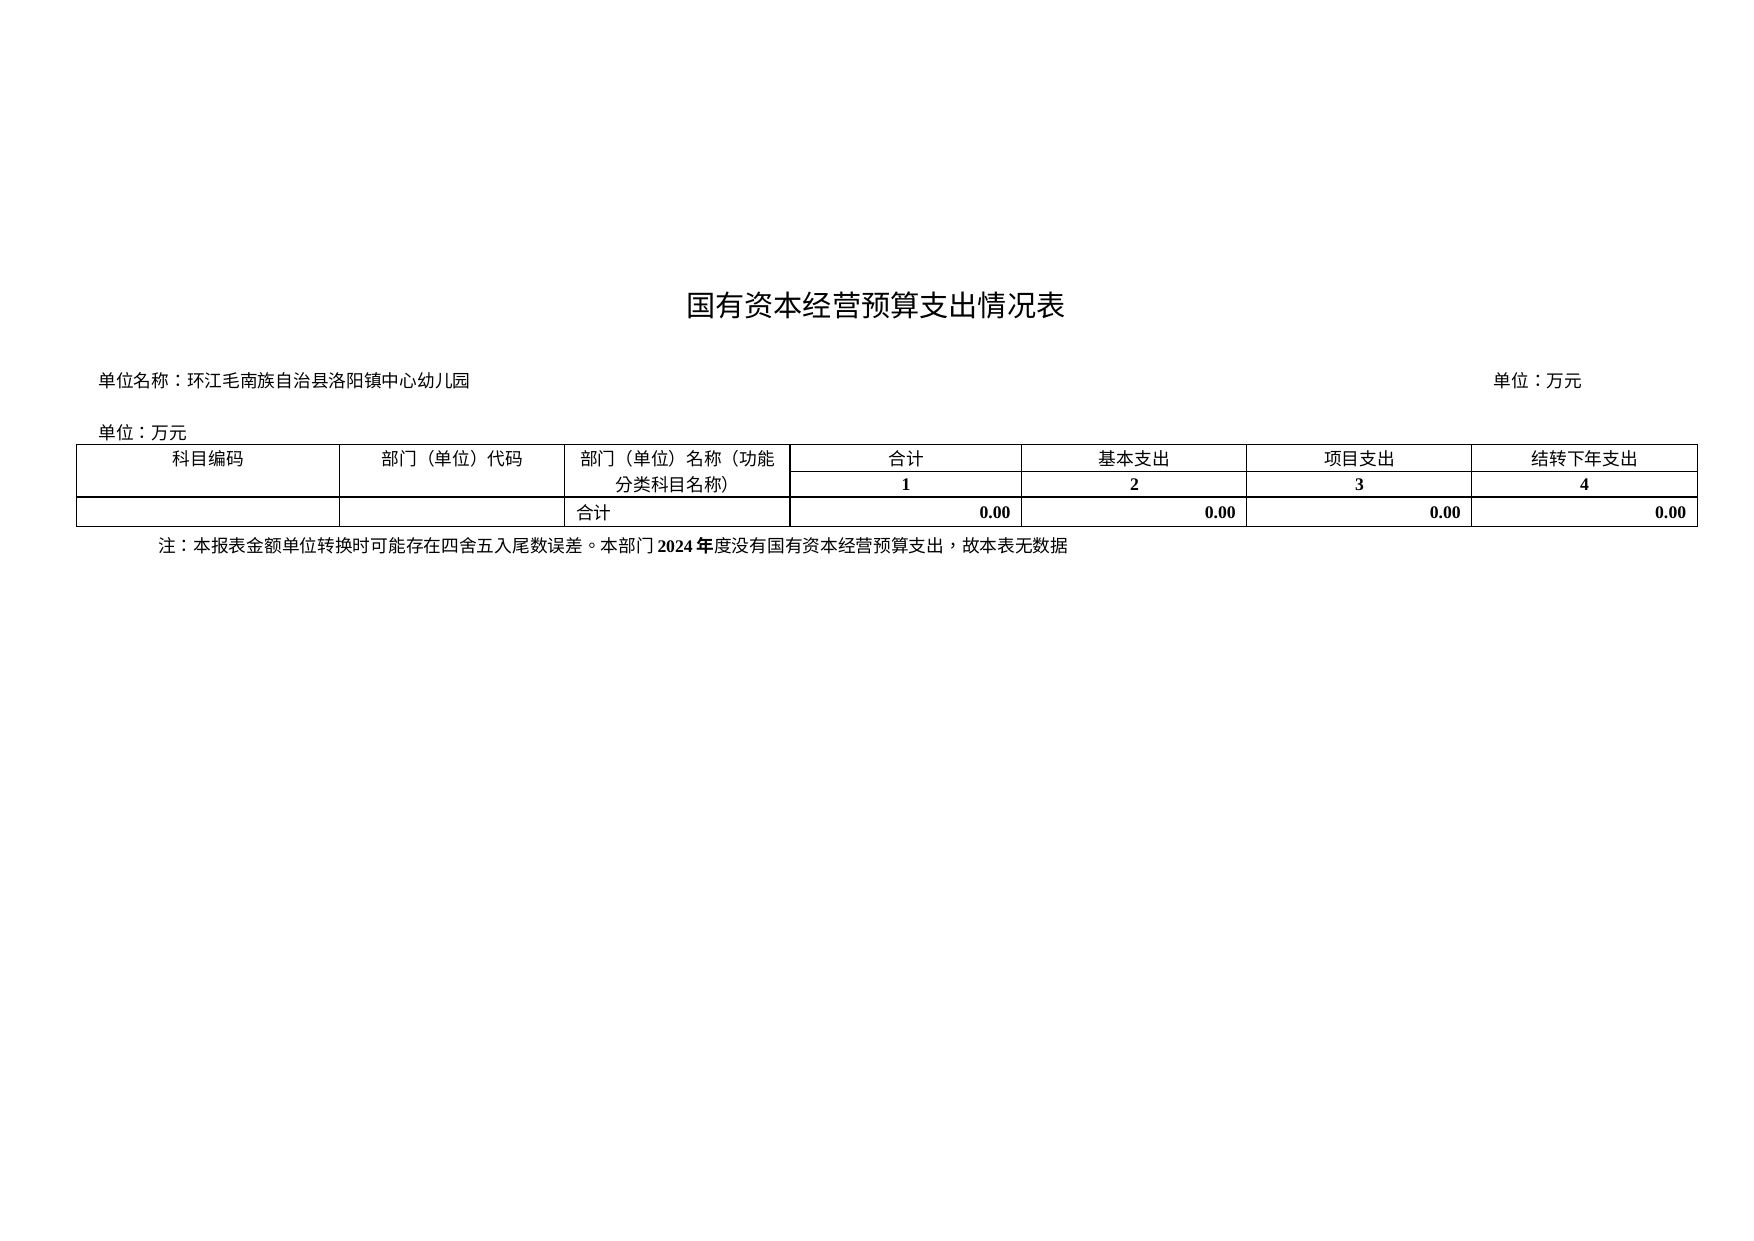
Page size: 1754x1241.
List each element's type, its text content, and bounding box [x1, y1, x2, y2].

table_cell 0.00 [1247, 498, 1471, 526]
table_header 单位：万元 [1472, 367, 1697, 444]
table_cell 合计 [565, 498, 789, 526]
table_cell 1 [791, 472, 1021, 496]
table_cell 0.00 [1022, 498, 1246, 526]
table_cell 部门（单位）代码 [340, 445, 564, 496]
table_cell 合计 [791, 445, 1021, 471]
table_cell 结转下年支出 [1472, 445, 1697, 471]
table_cell 0.00 [1472, 498, 1697, 526]
table_cell [77, 498, 339, 526]
table_cell 4 [1472, 472, 1697, 496]
table_cell 2 [1022, 472, 1246, 496]
table_cell 3 [1247, 472, 1471, 496]
table_cell [340, 498, 564, 526]
table_cell 科目编码 [77, 445, 339, 496]
text 国有资本经营预算支出情况表 [77, 283, 1674, 325]
table_cell 0.00 [791, 498, 1021, 526]
table_header 单位名称：环江毛南族自治县洛阳镇中心幼儿园 单位：万元 [77, 367, 1472, 444]
table_cell 注：本报表金额单位转换时可能存在四舍五入尾数误差。本部门2024年度没有国有资本经营预算支出，故本表无数据 [77, 527, 1697, 584]
table_cell 基本支出 [1022, 445, 1246, 471]
table_cell 项目支出 [1247, 445, 1471, 471]
table_cell 部门（单位）名称（功能分类科目名称） [565, 445, 789, 496]
